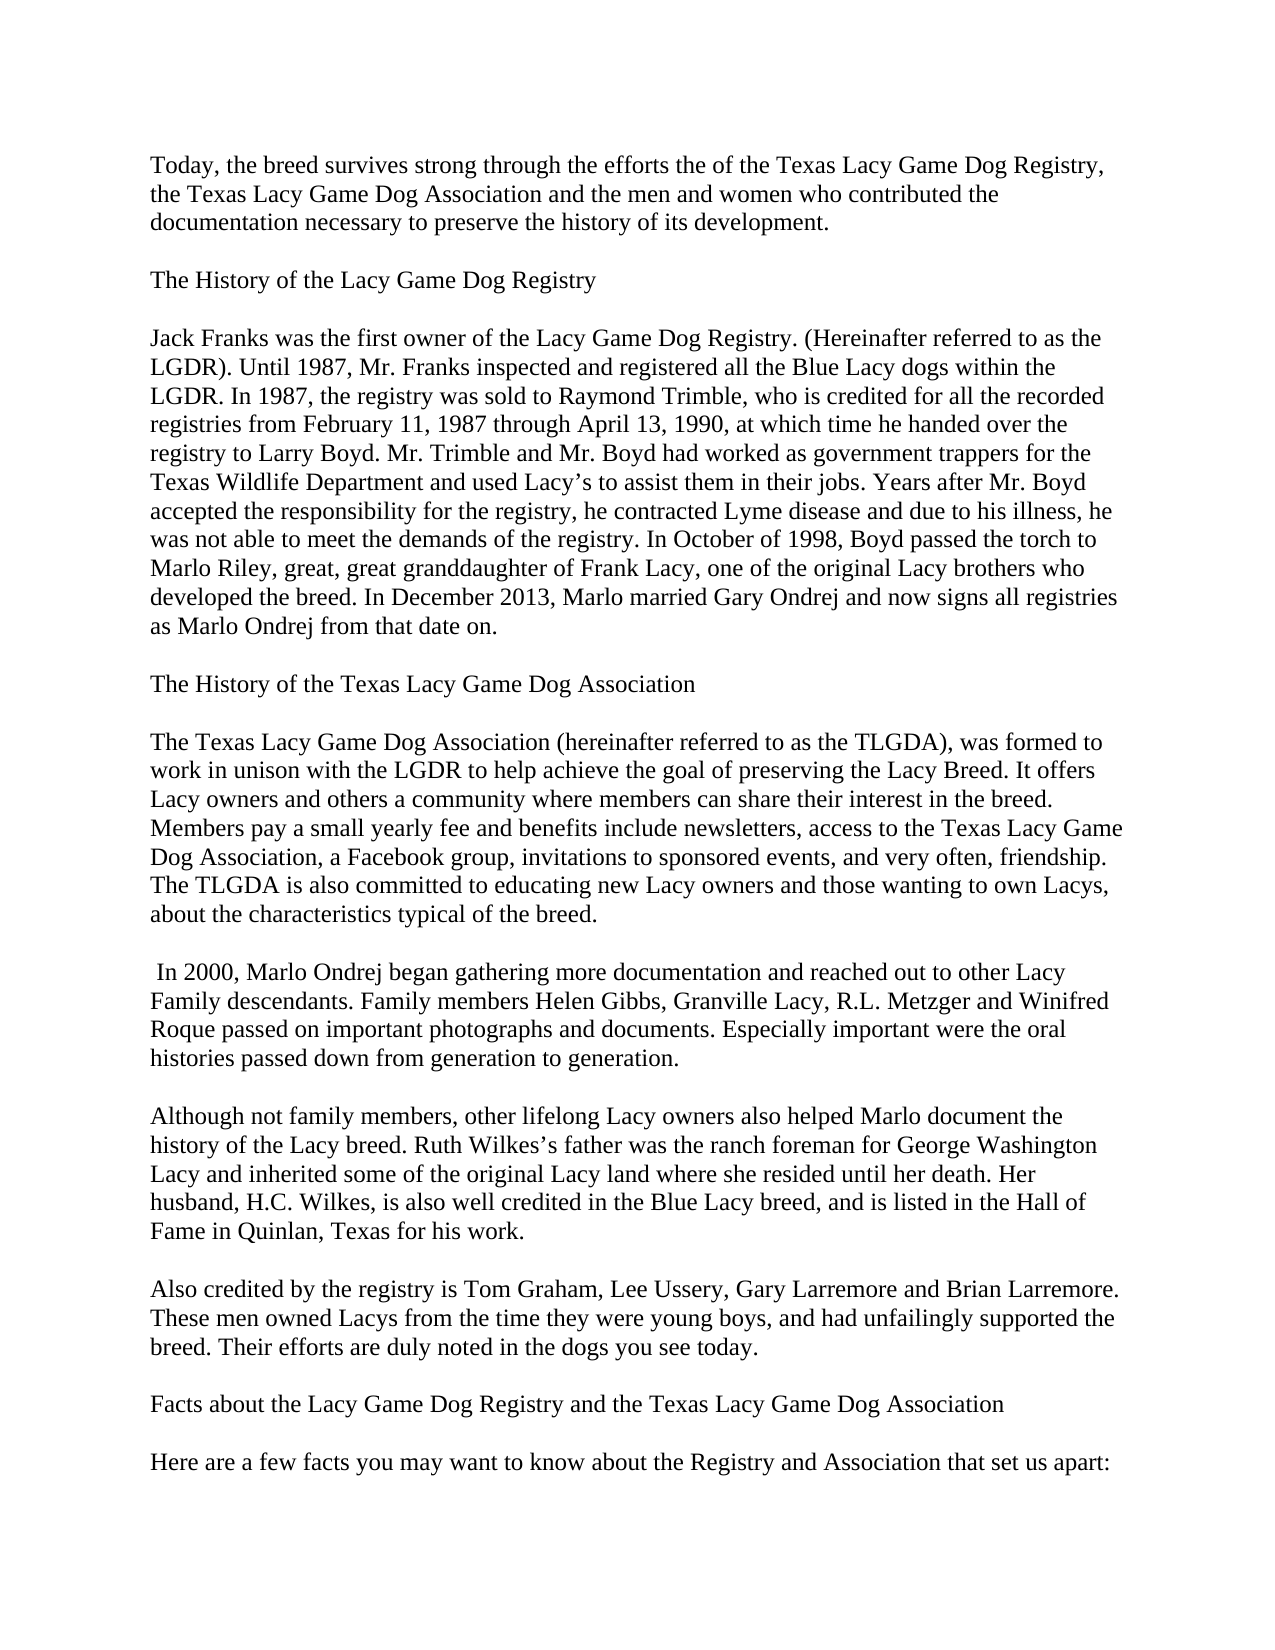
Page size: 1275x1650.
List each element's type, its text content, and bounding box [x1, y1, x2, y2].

text The Texas Lacy Game Dog Association (hereinafter referred to as the TLGDA), was formed to work in unison with the LGDR to help achieve the goal of preserving the Lacy Breed. It offers Lacy owners and others a community where members can share their interest in the breed. Members pay a small yearly fee and benefits include newsletters, access to the Texas Lacy Game Dog Association, a Facebook group, invitations to sponsored events, and very often, friendship. The TLGDA is also committed to educating new Lacy owners and those wanting to own Lacys, about the characteristics typical of the breed. [150, 727, 1125, 928]
text Today, the breed survives strong through the efforts the of the Texas Lacy Game Dog Registry, the Texas Lacy Game Dog Association and the men and women who contributed the documentation necessary to preserve the history of its development. [150, 150, 1125, 236]
text Jack Franks was the first owner of the Lacy Game Dog Registry. (Hereinafter referred to as the LGDR). Until 1987, Mr. Franks inspected and registered all the Blue Lacy dogs within the LGDR. In 1987, the registry was sold to Raymond Trimble, who is credited for all the recorded registries from February 11, 1987 through April 13, 1990, at which time he handed over the registry to Larry Boyd. Mr. Trimble and Mr. Boyd had worked as government trappers for the Texas Wildlife Department and used Lacy’s to assist them in their jobs. Years after Mr. Boyd accepted the responsibility for the registry, he contracted Lyme disease and due to his illness, he was not able to meet the demands of the registry. In October of 1998, Boyd passed the torch to Marlo Riley, great, great granddaughter of Frank Lacy, one of the original Lacy brothers who developed the breed. In December 2013, Marlo married Gary Ondrej and now signs all registries as Marlo Ondrej from that date on. [150, 323, 1125, 639]
text Here are a few facts you may want to know about the Registry and Association that set us apart: [150, 1447, 1125, 1476]
text In 2000, Marlo Ondrej began gathering more documentation and reached out to other Lacy Family descendants. Family members Helen Gibbs, Granville Lacy, R.L. Metzger and Winifred Roque passed on important photographs and documents. Especially important were the oral histories passed down from generation to generation. [150, 957, 1125, 1072]
text Also credited by the registry is Tom Graham, Lee Ussery, Gary Larremore and Brian Larremore. These men owned Lacys from the time they were young boys, and had unfailingly supported the breed. Their efforts are duly noted in the dogs you see today. [150, 1274, 1125, 1360]
text The History of the Lacy Game Dog Registry [150, 265, 1125, 294]
text The History of the Texas Lacy Game Dog Association [150, 669, 1125, 697]
text Facts about the Lacy Game Dog Registry and the Texas Lacy Game Dog Association [150, 1389, 1125, 1418]
text Although not family members, other lifelong Lacy owners also helped Marlo document the history of the Lacy breed. Ruth Wilkes’s father was the ranch foreman for George Washington Lacy and inherited some of the original Lacy land where she resided until her death. Her husband, H.C. Wilkes, is also well credited in the Blue Lacy breed, and is listed in the Hall of Fame in Quinlan, Texas for his work. [150, 1101, 1125, 1245]
